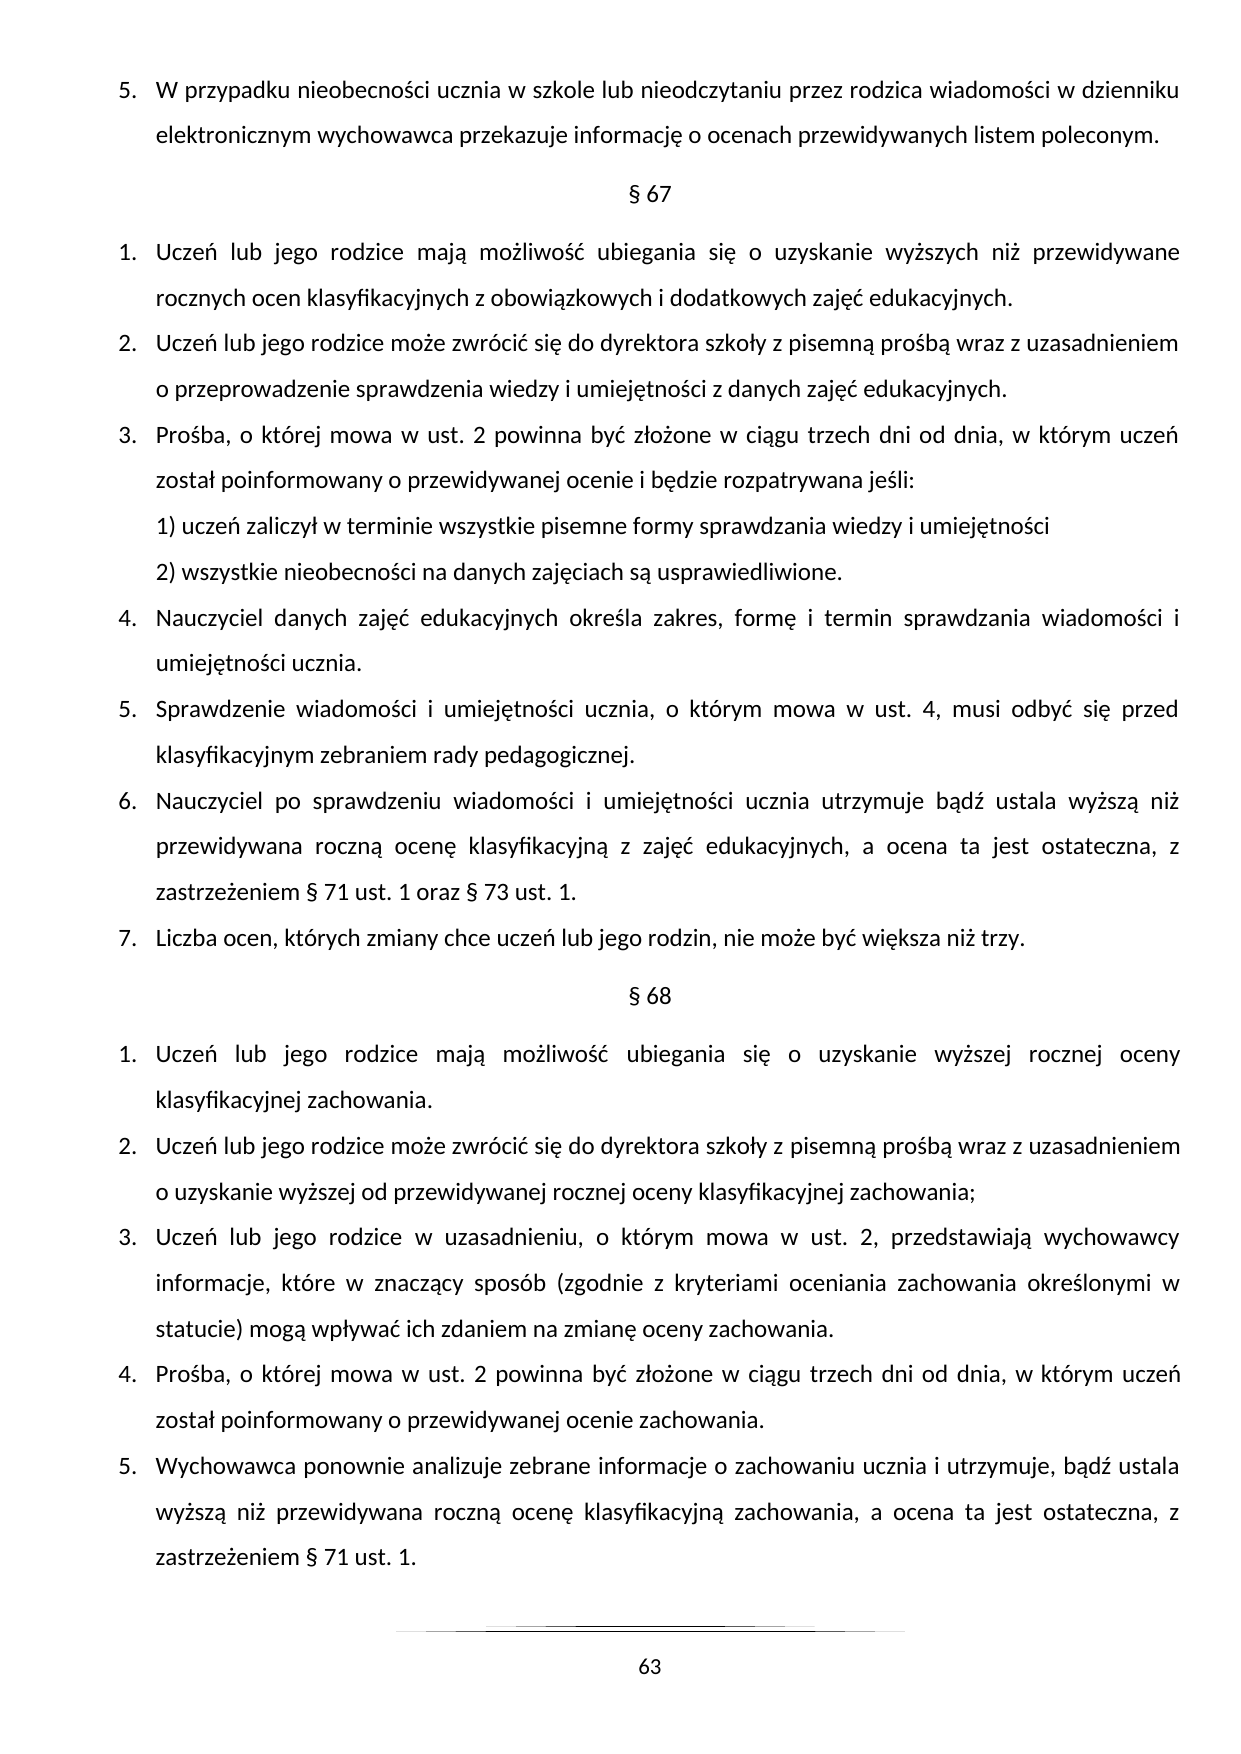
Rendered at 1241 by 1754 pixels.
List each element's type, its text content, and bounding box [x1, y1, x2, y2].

list Wychowawca ponownie analizuje zebrane informacje o zachowaniu ucznia i utrzymuje, bądź ustala wyższą niż przewidywana roczną ocenę klasyfikacyjną zachowania, a ocena ta jest ostateczna, z zastrzeżeniem § 71 ust. 1. [118, 1450, 1181, 1572]
list Uczeń lub jego rodzice może zwrócić się do dyrektora szkoły z pisemną prośbą wraz z uzasadnieniem o przeprowadzenie sprawdzenia wiedzy i umiejętności z danych zajęć edukacyjnych. [118, 327, 1181, 404]
list Prośba, o której mowa w ust. 2 powinna być złożone w ciągu trzech dni od dnia, w którym uczeń został poinformowany o przewidywanej ocenie zachowania. [118, 1358, 1181, 1435]
list Uczeń lub jego rodzice może zwrócić się do dyrektora szkoły z pisemną prośbą wraz z uzasadnieniem o uzyskanie wyższej od przewidywanej rocznej oceny klasyfikacyjnej zachowania; [118, 1130, 1181, 1206]
list 1) uczeń zaliczył w terminie wszystkie pisemne formy sprawdzania wiedzy i umiejętności [156, 510, 1181, 541]
text § 68 [118, 980, 1181, 1011]
list 2) wszystkie nieobecności na danych zajęciach są usprawiedliwione. [156, 556, 1181, 587]
list Prośba, o której mowa w ust. 2 powinna być złożone w ciągu trzech dni od dnia, w którym uczeń został poinformowany o przewidywanej ocenie i będzie rozpatrywana jeśli: [118, 419, 1181, 495]
list Uczeń lub jego rodzice w uzasadnieniu, o którym mowa w ust. 2, przedstawiają wychowawcy informacje, które w znaczący sposób (zgodnie z kryteriami oceniania zachowania określonymi w statucie) mogą wpływać ich zdaniem na zmianę oceny zachowania. [118, 1221, 1181, 1343]
list W przypadku nieobecności ucznia w szkole lub nieodczytaniu przez rodzica wiadomości w dzienniku elektronicznym wychowawca przekazuje informację o ocenach przewidywanych listem poleconym. [118, 74, 1181, 150]
list Uczeń lub jego rodzice mają możliwość ubiegania się o uzyskanie wyższej rocznej oceny klasyfikacyjnej zachowania. [118, 1038, 1181, 1115]
list Liczba ocen, których zmiany chce uczeń lub jego rodzin, nie może być większa niż trzy. [118, 922, 1181, 952]
text § 67 [118, 178, 1181, 208]
list Nauczyciel danych zajęć edukacyjnych określa zakres, formę i termin sprawdzania wiadomości i umiejętności ucznia. [118, 602, 1181, 678]
list Nauczyciel po sprawdzeniu wiadomości i umiejętności ucznia utrzymuje bądź ustala wyższą niż przewidywana roczną ocenę klasyfikacyjną z zajęć edukacyjnych, a ocena ta jest ostateczna, z zastrzeżeniem § 71 ust. 1 oraz § 73 ust. 1. [118, 785, 1181, 907]
list Uczeń lub jego rodzice mają możliwość ubiegania się o uzyskanie wyższych niż przewidywane rocznych ocen klasyfikacyjnych z obowiązkowych i dodatkowych zajęć edukacyjnych. [118, 236, 1181, 312]
list Sprawdzenie wiadomości i umiejętności ucznia, o którym mowa w ust. 4, musi odbyć się przed klasyfikacyjnym zebraniem rady pedagogicznej. [118, 693, 1181, 769]
